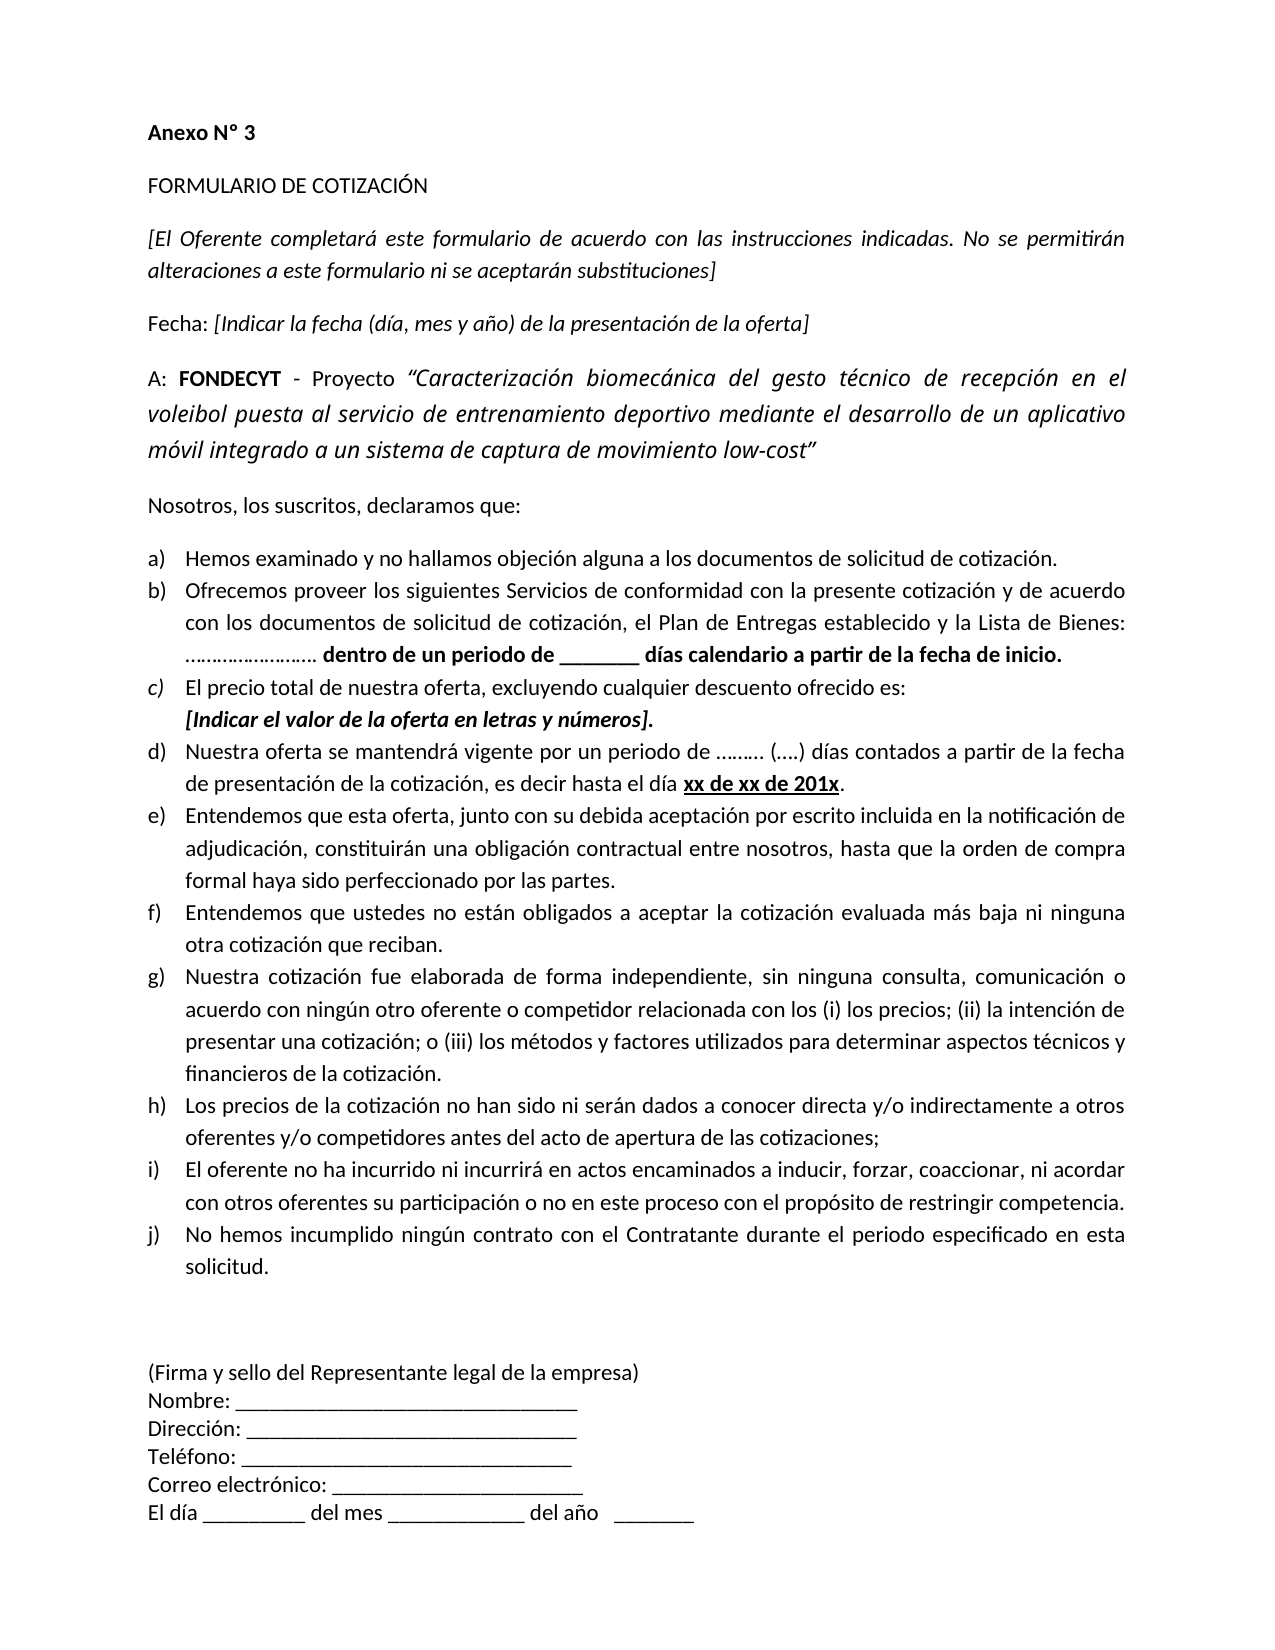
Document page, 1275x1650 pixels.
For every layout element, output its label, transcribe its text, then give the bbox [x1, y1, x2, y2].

text Fecha: [Indicar la fecha (día, mes y año) de la presentación de la oferta] [148, 309, 1127, 337]
text Teléfono: _____________________________ [148, 1442, 1127, 1470]
text (Firma y sello del Representante legal de la empresa) [148, 1358, 1127, 1386]
list Entendemos que ustedes no están obligados a aceptar la cotización evaluada más baja ni ninguna otra cotización que reciban. [148, 898, 1127, 958]
list El oferente no ha incurrido ni incurrirá en actos encaminados a inducir, forzar, coaccionar, ni acordar con otros oferentes su participación o no en este proceso con el propósito de restringir competencia. [148, 1156, 1127, 1216]
text Correo electrónico: ______________________ [148, 1470, 1127, 1498]
list No hemos incumplido ningún contrato con el Contratante durante el periodo especificado en esta solicitud. [148, 1220, 1127, 1280]
text [El Oferente completará este formulario de acuerdo con las instrucciones indicadas. No se permitirán alteraciones a este formulario ni se aceptarán substituciones] [148, 224, 1127, 284]
list El precio total de nuestra oferta, excluyendo cualquier descuento ofrecido es: [148, 673, 1127, 701]
list Nuestra cotización fue elaborada de forma independiente, sin ninguna consulta, comunicación o acuerdo con ningún otro oferente o competidor relacionada con los (i) los precios; (ii) la intención de presentar una cotización; o (iii) los métodos y factores utilizados para determinar aspectos técnicos y financieros de la cotización. [148, 962, 1127, 1087]
list [Indicar el valor de la oferta en letras y números]. [185, 705, 1127, 733]
list Entendemos que esta oferta, junto con su debida aceptación por escrito incluida en la notificación de adjudicación, constituirán una obligación contractual entre nosotros, hasta que la orden de compra formal haya sido perfeccionado por las partes. [148, 802, 1127, 894]
text Nosotros, los suscritos, declaramos que: [148, 491, 1127, 519]
list Ofrecemos proveer los siguientes Servicios de conformidad con la presente cotización y de acuerdo con los documentos de solicitud de cotización, el Plan de Entregas establecido y la Lista de Bienes: ……………………. dentro de un periodo de _______ días calendario a partir de la fecha de inicio. [148, 576, 1127, 669]
list Nuestra oferta se mantendrá vigente por un periodo de ……… (….) días contados a partir de la fecha de presentación de la cotización, es decir hasta el día xx de xx de 201x. [148, 737, 1127, 797]
list Hemos examinado y no hallamos objeción alguna a los documentos de solicitud de cotización. [148, 544, 1127, 572]
text Anexo Nº 3 [148, 118, 1127, 146]
text El día _________ del mes ____________ del año _______ [148, 1498, 1127, 1526]
list Los precios de la cotización no han sido ni serán dados a conocer directa y/o indirectamente a otros oferentes y/o competidores antes del acto de apertura de las cotizaciones; [148, 1091, 1127, 1151]
text Nombre: ______________________________ [148, 1386, 1127, 1414]
text Dirección: _____________________________ [148, 1414, 1127, 1442]
text A: FONDECYT - Proyecto “Caracterización biomecánica del gesto técnico de recepción en el voleibol puesta al servicio de entrenamiento deportivo mediante el desarrollo de un aplicativo móvil integrado a un sistema de captura de movimiento low-cost” [148, 362, 1127, 466]
text FORMULARIO DE COTIZACIÓN [148, 171, 1127, 199]
